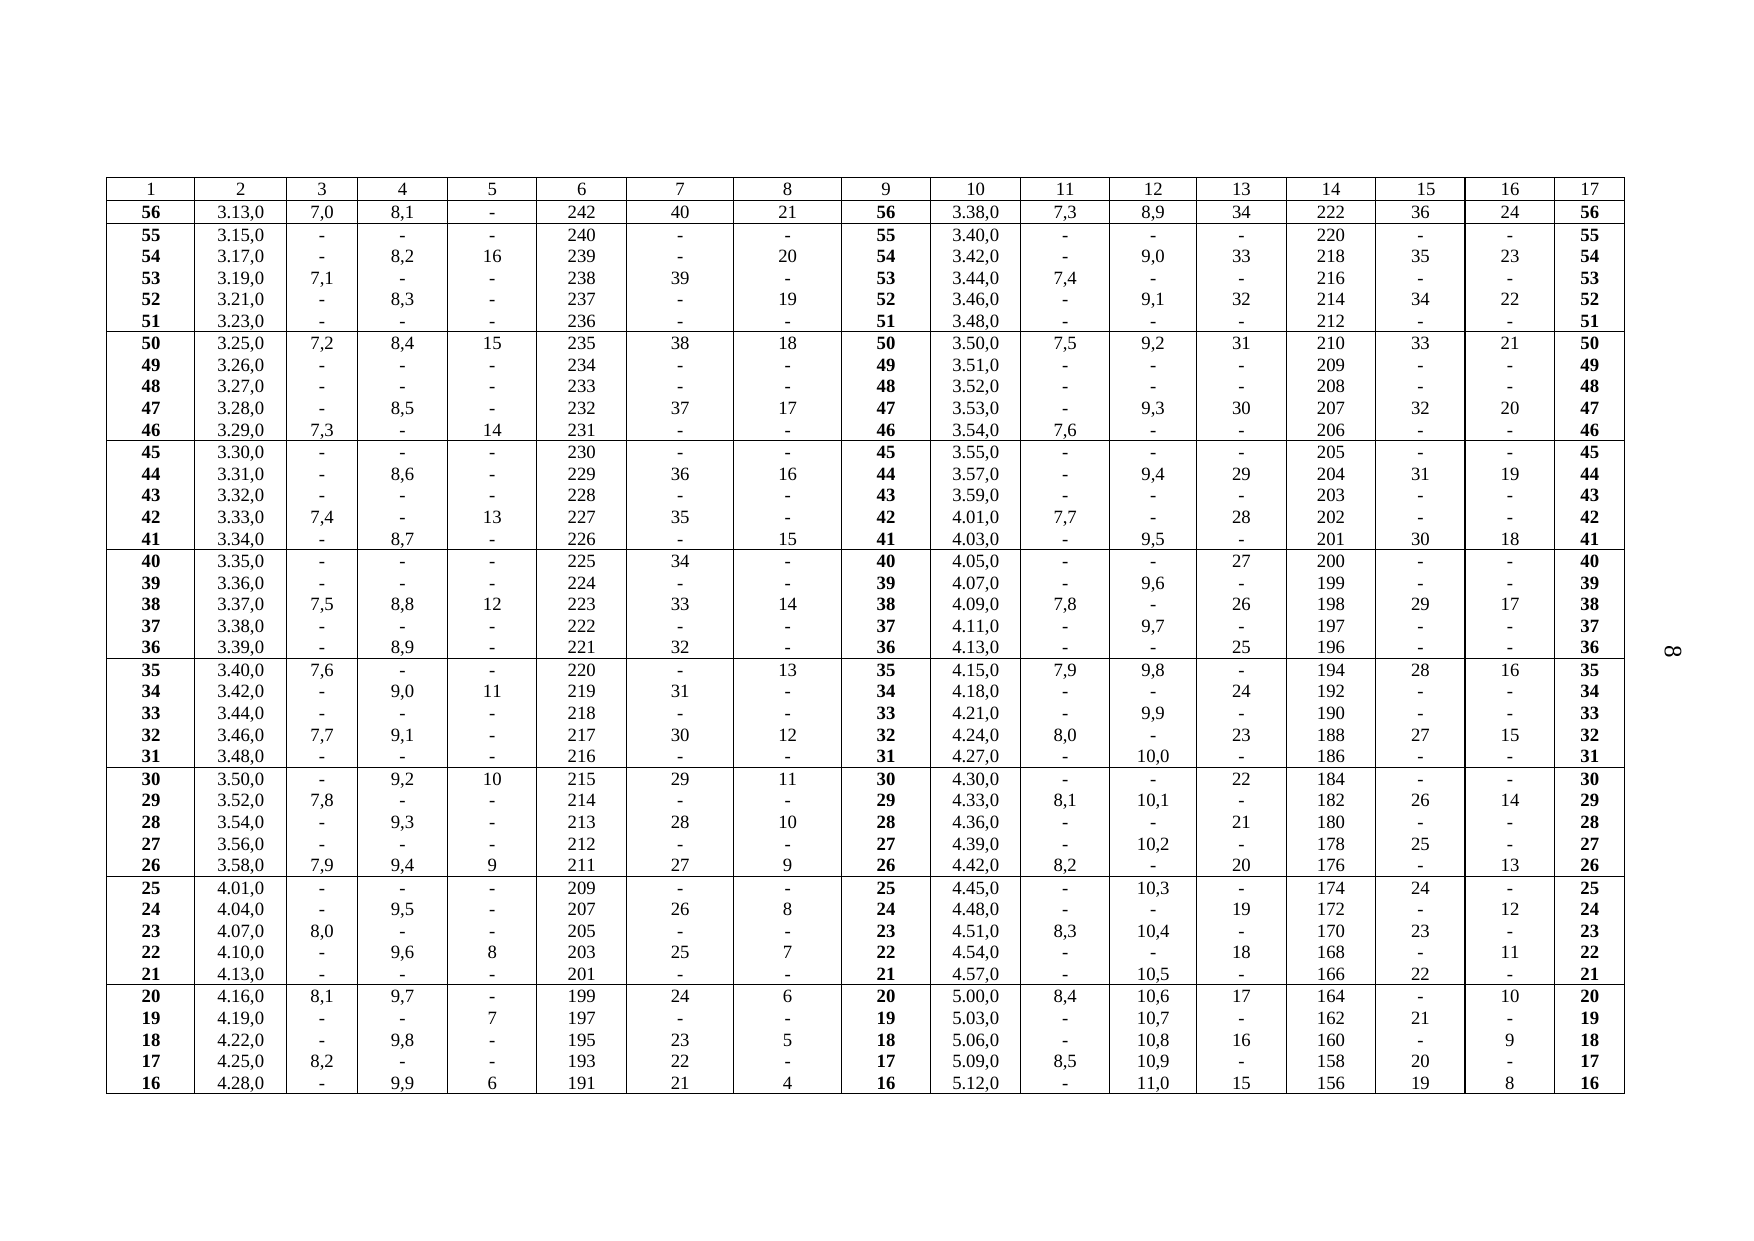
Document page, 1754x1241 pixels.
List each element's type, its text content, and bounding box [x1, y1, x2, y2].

table_cell - 6,9 - - 7,0 [287, 201, 357, 222]
table_cell 10 - 9 - 8 [1466, 985, 1554, 1093]
table_cell 11 - 10 - 9 [734, 768, 841, 876]
table_header 2 [195, 178, 286, 200]
table_cell 3.30,0 3.31,0 3.32,0 3.33,0 3.34,0 [195, 441, 286, 549]
table_cell 209 207 205 203 201 [537, 877, 626, 984]
table_cell 40 39 38 37 36 [1555, 550, 1624, 658]
table_cell - 36 - 35 - [627, 441, 733, 549]
table_cell - - 7,8 - - [1021, 550, 1109, 658]
table_cell 8,4 - - 8,5 - [1021, 985, 1109, 1093]
table_cell - - 7,1 - - [287, 224, 357, 331]
table_cell - 8 - 7 - [734, 877, 841, 984]
table_cell 24 - 23 - 22 [1376, 877, 1464, 984]
table_cell - 23 - 22 - [1466, 224, 1554, 331]
table_header 8 [734, 178, 841, 200]
table_header 1 [107, 178, 194, 200]
table_cell 205 204 203 202 201 [1287, 441, 1375, 549]
table_cell 9,2 - - 9,3 - [1110, 332, 1196, 440]
table_cell - - 12 - - [448, 550, 536, 658]
table_cell 13 - - 12 - [734, 659, 841, 767]
table_cell - - 39 - - [627, 224, 733, 331]
table_cell 35 34 33 32 31 [842, 659, 930, 767]
table_cell 33 - - 32 - [1376, 332, 1464, 440]
table_cell 3.50,0 3.52,0 3.54,0 3.56,0 3.58,0 [195, 768, 286, 876]
table_cell 38 - - 37 - [627, 332, 733, 440]
table_cell - - - 8 - [448, 877, 536, 984]
table_cell 4.16,0 4.19,0 4.22,0 4.25,0 4.28,0 [195, 985, 286, 1093]
table_cell 3.55,0 3.57,0 3.59,0 4.01,0 4.03,0 [931, 441, 1020, 549]
table_cell - 20 - 19 - [734, 224, 841, 331]
table_header 7 [627, 178, 733, 200]
table_header 10 [931, 178, 1020, 200]
table_cell 4.45,0 4.48,0 4.51,0 4.54,0 4.57,0 [931, 877, 1020, 984]
table_cell 200 199 198 197 196 [1287, 550, 1375, 658]
table_cell 194 192 190 188 186 [1287, 659, 1375, 767]
table_cell 24 - 23 22 21 [627, 985, 733, 1093]
table_cell 18 - - 17 - [734, 332, 841, 440]
table_cell 23 - 22 - 21 [734, 201, 841, 222]
table_cell - 9,5 - 9,6 - [358, 877, 447, 984]
table_cell - 26 - 25 - [627, 877, 733, 984]
table_cell 3.35,0 3.36,0 3.37,0 3.38,0 3.39,0 [195, 550, 286, 658]
table_cell 29 - 28 - 27 [627, 768, 733, 876]
table_cell 3.40,0 3.42,0 3.44,0 3.46,0 3.48,0 [195, 659, 286, 767]
table_header 16 [1466, 178, 1554, 200]
table_cell - 21 - 20 19 [1376, 985, 1464, 1093]
table_cell 10,3 - 10,4 - 10,5 [1110, 877, 1196, 984]
table_cell - - 7,4 - - [1021, 224, 1109, 331]
table_cell 45 44 43 42 41 [1555, 441, 1624, 549]
table_cell - - - 13 - [448, 441, 536, 549]
table_cell - 16 - - - [448, 224, 536, 331]
table_cell - 9,6 - 9,7 - [1110, 550, 1196, 658]
table_cell - 7,8 - - 7,9 [287, 768, 357, 876]
table_cell 250 248 246 244 242 [537, 201, 626, 222]
table_cell 7,9 - 8,0 - 8,1 [358, 201, 447, 222]
table_cell - - - 7,7 - [1021, 441, 1109, 549]
table_cell 60 59 58 57 56 [107, 201, 194, 222]
table_cell 28 - - 27 - [1376, 659, 1464, 767]
table_cell 25 24 23 22 21 [1555, 877, 1624, 984]
table_cell - 24 - 23 - [1197, 659, 1286, 767]
table_cell 3.15,0 3.17,0 3.19,0 3.21,0 3.23,0 [195, 224, 286, 331]
table_cell - - 7,5 - - [287, 550, 357, 658]
table_cell 35 34 33 32 31 [107, 659, 194, 767]
table_cell 9,8 - 9,9 - 10,0 [1110, 659, 1196, 767]
table_cell 22 - 21 - 20 [1197, 768, 1286, 876]
table_cell 15 - - - 14 [448, 332, 536, 440]
table_cell 240 239 238 237 236 [537, 224, 626, 331]
table_cell 60 59 58 57 56 [842, 201, 930, 222]
table_cell 20 19 18 17 16 [842, 985, 930, 1093]
table_cell 60 59 58 57 56 [1555, 201, 1624, 222]
table_cell - 7,2 - - 7,3 [1021, 201, 1109, 222]
table_cell 55 54 53 52 51 [1555, 224, 1624, 331]
table_cell - 14 - - 13 [1466, 768, 1554, 876]
table_cell - - 29 - - [1376, 550, 1464, 658]
table_cell - - - 7,4 - [287, 441, 357, 549]
table_cell 8,4 - - 8,5 - [358, 332, 447, 440]
table_header 12 [1110, 178, 1196, 200]
table_cell 27 - 26 - 25 [1197, 550, 1286, 658]
table_header 4 [358, 178, 447, 200]
table_cell 4.15,0 4.18,0 4.21,0 4.24,0 4.27,0 [931, 659, 1020, 767]
table_header 5 [448, 178, 536, 200]
table_cell 225 224 223 222 221 [537, 550, 626, 658]
table_cell 3.25,0 3.26,0 3.27,0 3.28,0 3.29,0 [195, 332, 286, 440]
table_header 14 [1287, 178, 1375, 200]
table_cell 38 - 37 - 36 [1376, 201, 1464, 222]
table_cell 45 44 43 42 41 [842, 441, 930, 549]
table_cell 6 - 5 - 4 [734, 985, 841, 1093]
table_cell - 11 - - - [448, 659, 536, 767]
table_header 17 [1555, 178, 1624, 200]
table_cell 4.01,0 4.04,0 4.07,0 4.10,0 4.13,0 [195, 877, 286, 984]
table_cell 210 209 208 207 206 [1287, 332, 1375, 440]
table_cell 50 49 48 47 46 [107, 332, 194, 440]
table_cell 50 49 48 47 46 [1555, 332, 1624, 440]
table_cell - 9,4 - - 9,5 [1110, 441, 1196, 549]
table_cell 16 - - 15 - [1466, 659, 1554, 767]
table_cell 40 39 38 37 36 [107, 550, 194, 658]
table_cell 25 24 23 22 21 [107, 877, 194, 984]
table_cell - 8,1 - - 8,2 [1021, 768, 1109, 876]
table_cell 40 39 38 37 36 [842, 550, 930, 658]
table_cell 7,6 - - 7,7 - [287, 659, 357, 767]
table_cell - - 8,8 - 8,9 [358, 550, 447, 658]
table_cell 10 - - - 9 [448, 768, 536, 876]
table_cell 199 197 195 193 191 [537, 985, 626, 1093]
table_cell - 31 - - 30 [1376, 441, 1464, 549]
table_cell - - 17 - - [1466, 550, 1554, 658]
table_cell 230 229 228 227 226 [537, 441, 626, 549]
table_cell - 8,2 - 8,3 - [358, 224, 447, 331]
table_cell 7,5 - - - 7,6 [1021, 332, 1109, 440]
table_cell 21 - - 20 - [1466, 332, 1554, 440]
table_cell 38 37 36 35 34 [1197, 201, 1286, 222]
table_cell - 10,1 - 10,2 - [1110, 768, 1196, 876]
table_cell 174 172 170 168 166 [1287, 877, 1375, 984]
table_cell - - 8,0 - - [287, 877, 357, 984]
table_cell 9,7 - 9,8 - 9,9 [358, 985, 447, 1093]
table_cell 9,2 - 9,3 - 9,4 [358, 768, 447, 876]
table_cell - 12 - 11 - [1466, 877, 1554, 984]
table_header 9 [842, 178, 930, 200]
table_header 13 [1197, 178, 1286, 200]
table_cell 30 29 28 27 26 [1555, 768, 1624, 876]
table_cell 55 54 53 52 51 [107, 224, 194, 331]
table_cell - 19 - 18 - [1197, 877, 1286, 984]
table_cell 164 162 160 158 156 [1287, 985, 1375, 1093]
table_cell 42 - 41 - 40 [627, 201, 733, 222]
table_cell 8,7 - 8,8 - 8,9 [1110, 201, 1196, 222]
table_cell 7,9 - - 8,0 - [1021, 659, 1109, 767]
table_cell 25 24 23 22 21 [842, 877, 930, 984]
table_cell 184 182 180 178 176 [1287, 768, 1375, 876]
table_cell 17 - 16 - 15 [1197, 985, 1286, 1093]
table_cell 10,6 10,7 10,8 10,9 11,0 [1110, 985, 1196, 1093]
table_cell 50 49 48 47 46 [842, 332, 930, 440]
table_cell - 9,0 - 9,1 - [1110, 224, 1196, 331]
table_cell - 33 - 32 - [1197, 224, 1286, 331]
table_cell 3.50,0 3.51,0 3.52,0 3.53,0 3.54,0 [931, 332, 1020, 440]
table_cell - - 14 - - [734, 550, 841, 658]
table_cell - 26 - 25 - [1376, 768, 1464, 876]
table_cell 215 214 213 212 211 [537, 768, 626, 876]
table_cell - 7 - - 6 [448, 985, 536, 1093]
table_header 6 [537, 178, 626, 200]
table_cell 235 234 233 232 231 [537, 332, 626, 440]
table_cell 4.30,0 4.33,0 4.36,0 4.39,0 4.42,0 [931, 768, 1020, 876]
table_cell - - 8,3 - - [1021, 877, 1109, 984]
table_cell 3.40,0 3.42,0 3.44,0 3.46,0 3.48,0 [931, 224, 1020, 331]
table_cell 55 54 53 52 51 [842, 224, 930, 331]
table_cell 20 19 18 17 16 [107, 985, 194, 1093]
table_cell - 16 - - 15 [734, 441, 841, 549]
table_cell 5.00,0 5.03,0 5.06,0 5.09,0 5.12,0 [931, 985, 1020, 1093]
table_cell - 9,0 - 9,1 - [358, 659, 447, 767]
table_cell 34 - 33 - 32 [627, 550, 733, 658]
table_cell - 18 - 17 - [448, 201, 536, 222]
table_header 11 [1021, 178, 1109, 200]
table_cell 8,1 - - 8,2 - [287, 985, 357, 1093]
table_cell 7,2 - - - 7,3 [287, 332, 357, 440]
table_cell - 8,6 - - 8,7 [358, 441, 447, 549]
table_cell 31 - - 30 - [1197, 332, 1286, 440]
table_cell 220 219 218 217 216 [537, 659, 626, 767]
table_cell 230 228 226 224 222 [1287, 201, 1375, 222]
table_header 15 [1376, 178, 1464, 200]
table_cell 30 29 28 27 26 [107, 768, 194, 876]
table_cell - 29 - 28 - [1197, 441, 1286, 549]
table_header 3 [287, 178, 357, 200]
table_cell - 19 - - 18 [1466, 441, 1554, 549]
table_cell - 31 - 30 - [627, 659, 733, 767]
table_cell 45 44 43 42 41 [107, 441, 194, 549]
table_cell 35 34 33 32 31 [1555, 659, 1624, 767]
table_cell 26 - 25 - 24 [1466, 201, 1554, 222]
table_cell 30 29 28 27 26 [842, 768, 930, 876]
table_cell 220 218 216 214 212 [1287, 224, 1375, 331]
table_cell 20 19 18 17 16 [1555, 985, 1624, 1093]
table_cell - 35 - 34 - [1376, 224, 1464, 331]
table_cell 4.05,0 4.07,0 4.09,0 4.11,0 4.13,0 [931, 550, 1020, 658]
